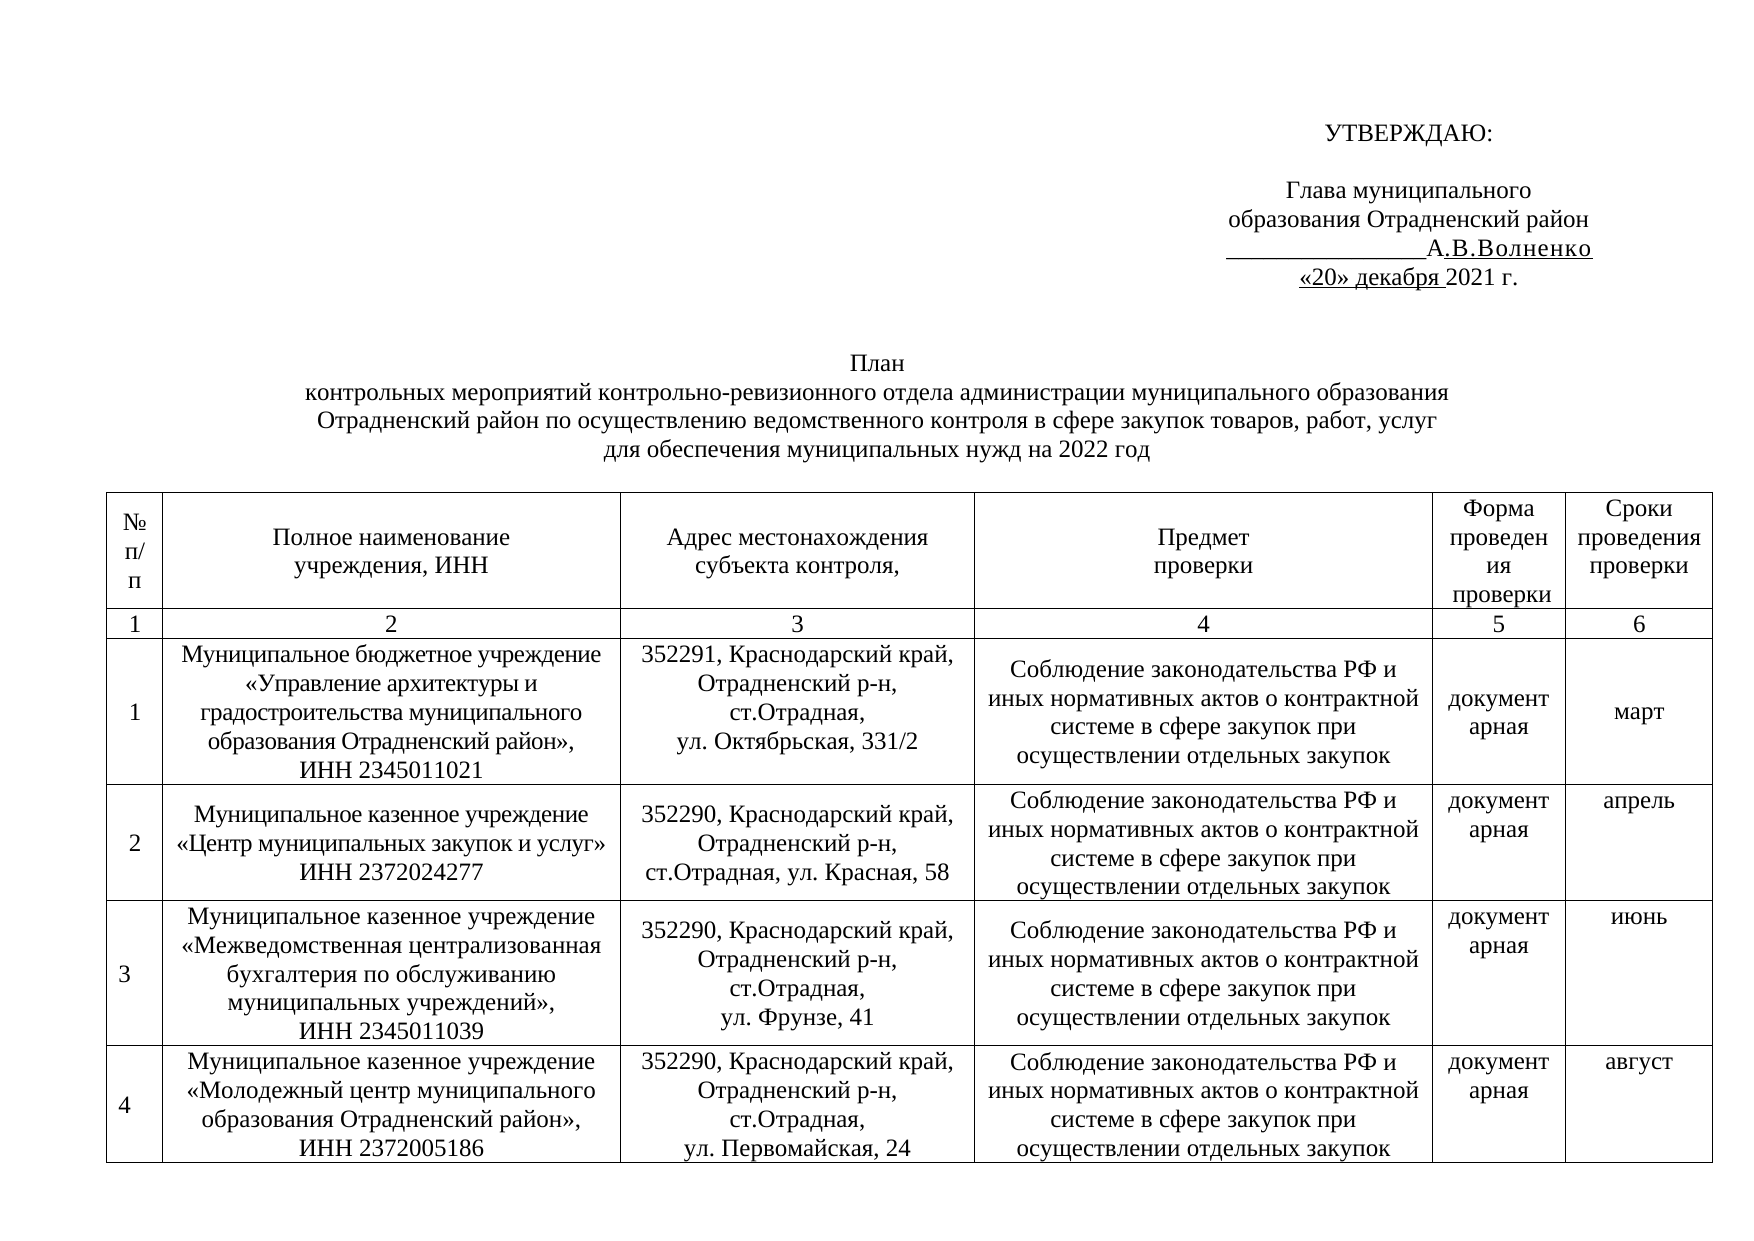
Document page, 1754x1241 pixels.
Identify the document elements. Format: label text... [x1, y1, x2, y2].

table_header № п/п [107, 493, 162, 608]
table_cell Соблюдение законодательства РФ и иных нормативных актов о контрактной системе в сфере закупок при осуществлении отдельных закупок [975, 785, 1432, 900]
text ________________А.В.Волненко [1181, 233, 1636, 262]
text «20» декабря 2021 г. [1181, 262, 1636, 291]
table_cell Муниципальное бюджетное учреждение «Управление архитектуры и градостроительства муниципального образования Отрадненский район», ИНН 2345011021 [163, 639, 620, 784]
text УТВЕРЖДАЮ: [1181, 118, 1636, 147]
table_cell 5 [1433, 609, 1565, 638]
text для обеспечения муниципальных нужд на 2022 год [118, 434, 1636, 463]
table_cell август [1566, 1046, 1712, 1162]
table_cell 1 [107, 639, 162, 784]
table_cell 4 [107, 1046, 162, 1162]
text контрольных мероприятий контрольно-ревизионного отдела администрации муниципального образования [118, 377, 1636, 406]
table_header Предмет проверки [975, 493, 1432, 608]
table_cell 2 [107, 785, 162, 900]
table_header Форма проведения проверки [1433, 493, 1565, 608]
table_cell 352290, Краснодарский край, Отрадненский р-н, ст.Отрадная, ул. Первомайская, 24 [621, 1046, 974, 1162]
table_cell Муниципальное казенное учреждение «Центр муниципальных закупок и услуг» ИНН 2372024277 [163, 785, 620, 900]
text Глава муниципального [1181, 176, 1636, 204]
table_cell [975, 1046, 1432, 1162]
table_cell документарная [1433, 901, 1565, 1045]
table_cell 1 [107, 609, 162, 638]
table_cell Муниципальное казенное учреждение «Межведомственная централизованная бухгалтерия по обслуживанию муниципальных учреждений», ИНН 2345011039 [163, 901, 620, 1045]
table_header Сроки проведения проверки [1566, 493, 1712, 608]
table_cell документарная [1433, 785, 1565, 900]
table_cell Соблюдение законодательства РФ и иных нормативных актов о контрактной системе в сфере закупок при осуществлении отдельных закупок [975, 639, 1432, 784]
table_header Адрес местонахождения субъекта контроля, [621, 493, 974, 608]
table_cell март [1566, 639, 1712, 784]
text Отрадненский район по осуществлению ведомственного контроля в сфере закупок товаров, работ, услуг [118, 406, 1636, 434]
table_cell 352291, Краснодарский край, Отрадненский р-н, ст.Отрадная, ул. Октябрьская, 331/2 [621, 639, 974, 784]
table_cell июнь [1566, 901, 1712, 1045]
table_header Полное наименование учреждения, ИНН [163, 493, 620, 608]
table_cell апрель [1566, 785, 1712, 900]
table_cell документарная [1433, 639, 1565, 784]
text образования Отрадненский район [1181, 204, 1636, 233]
table_cell 352290, Краснодарский край, Отрадненский р-н, ст.Отрадная, ул. Фрунзе, 41 [621, 901, 974, 1045]
table_cell 2 [163, 609, 620, 638]
table_cell 6 [1566, 609, 1712, 638]
table_cell 352290, Краснодарский край, Отрадненский р-н, ст.Отрадная, ул. Красная, 58 [621, 785, 974, 900]
table_cell Муниципальное казенное учреждение «Молодежный центр муниципального образования Отрадненский район», ИНН 2372005186 [163, 1046, 620, 1162]
table_cell 3 [621, 609, 974, 638]
table_cell Соблюдение законодательства РФ и иных нормативных актов о контрактной системе в сфере закупок при осуществлении отдельных закупок [975, 901, 1432, 1045]
text План [118, 348, 1636, 377]
table_cell 3 [107, 901, 162, 1045]
table_cell документарная [1433, 1046, 1565, 1162]
table_cell 4 [975, 609, 1432, 638]
